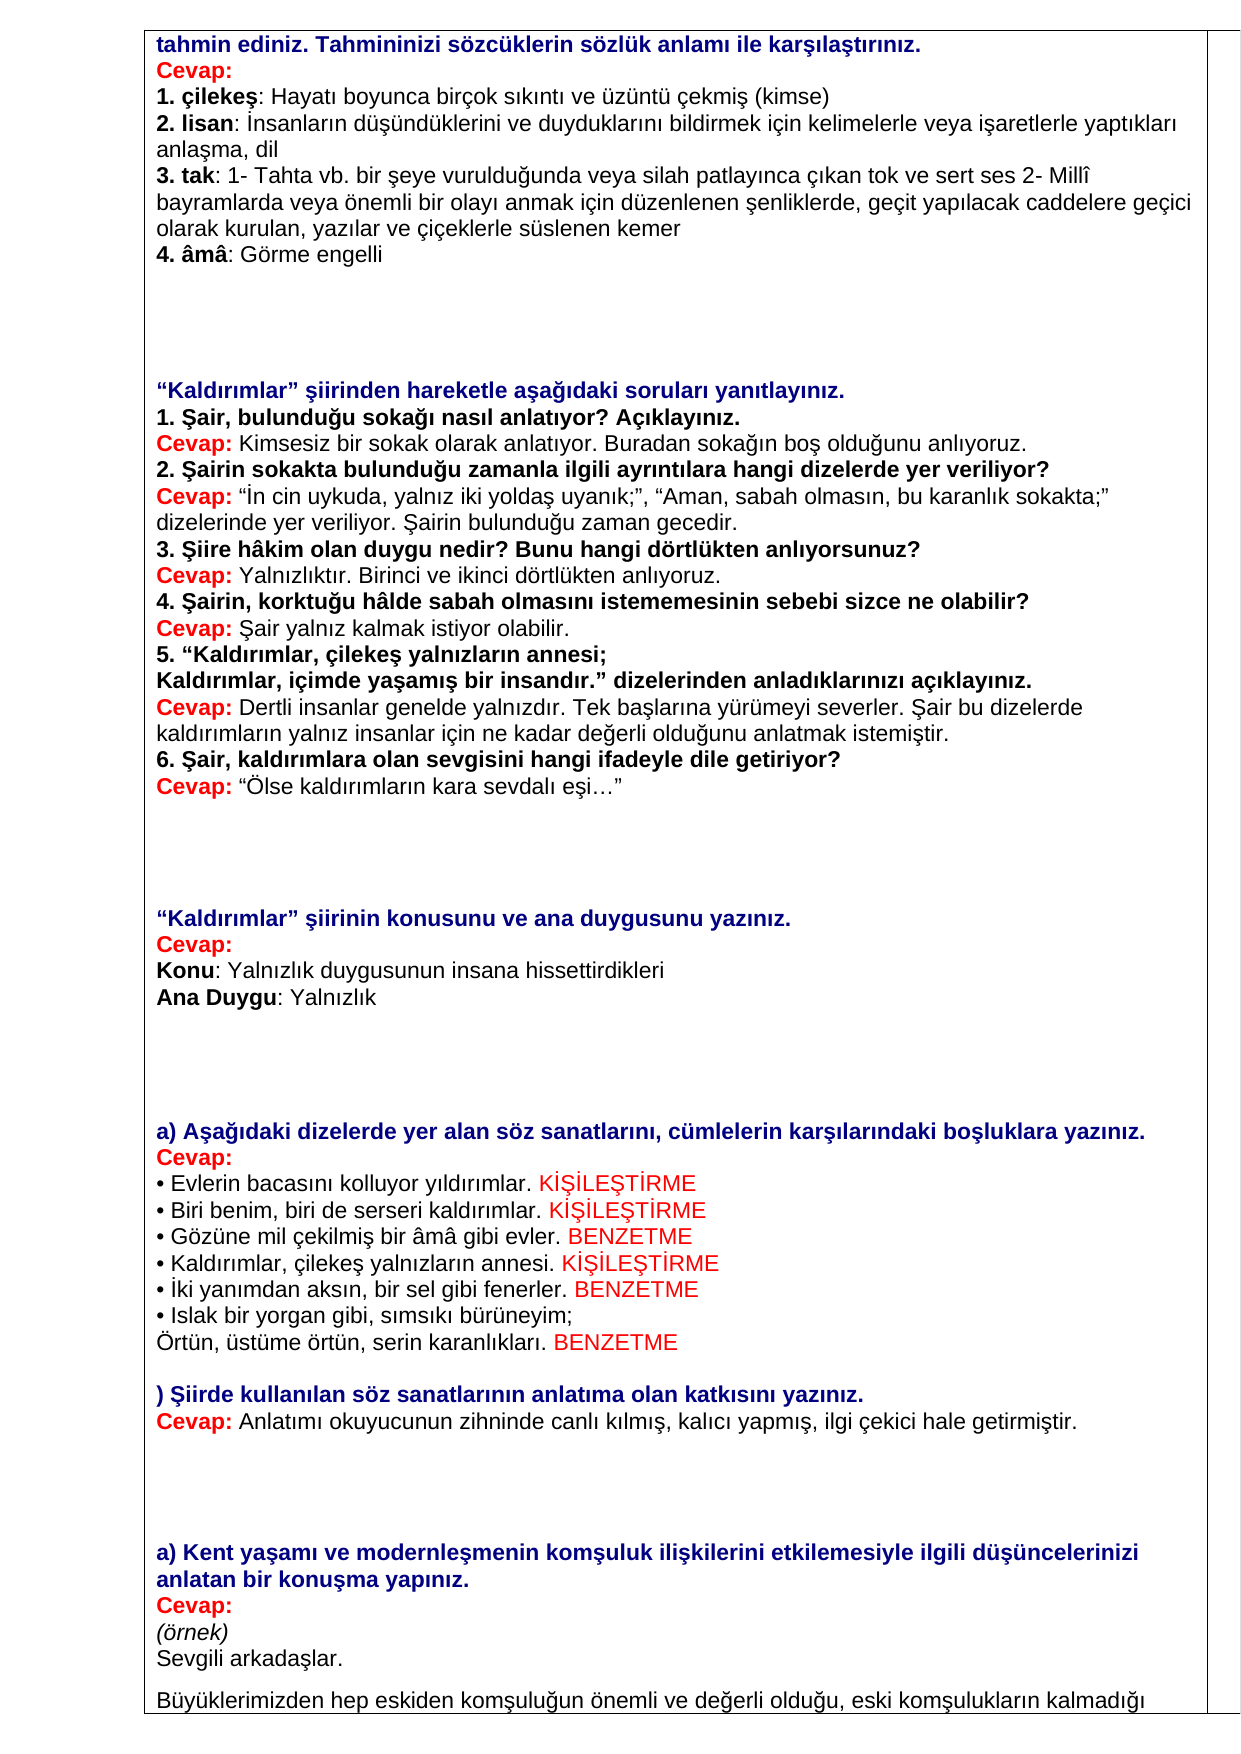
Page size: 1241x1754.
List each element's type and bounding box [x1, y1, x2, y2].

table_cell [1208, 31, 1240, 1713]
table_cell [145, 31, 1207, 1713]
